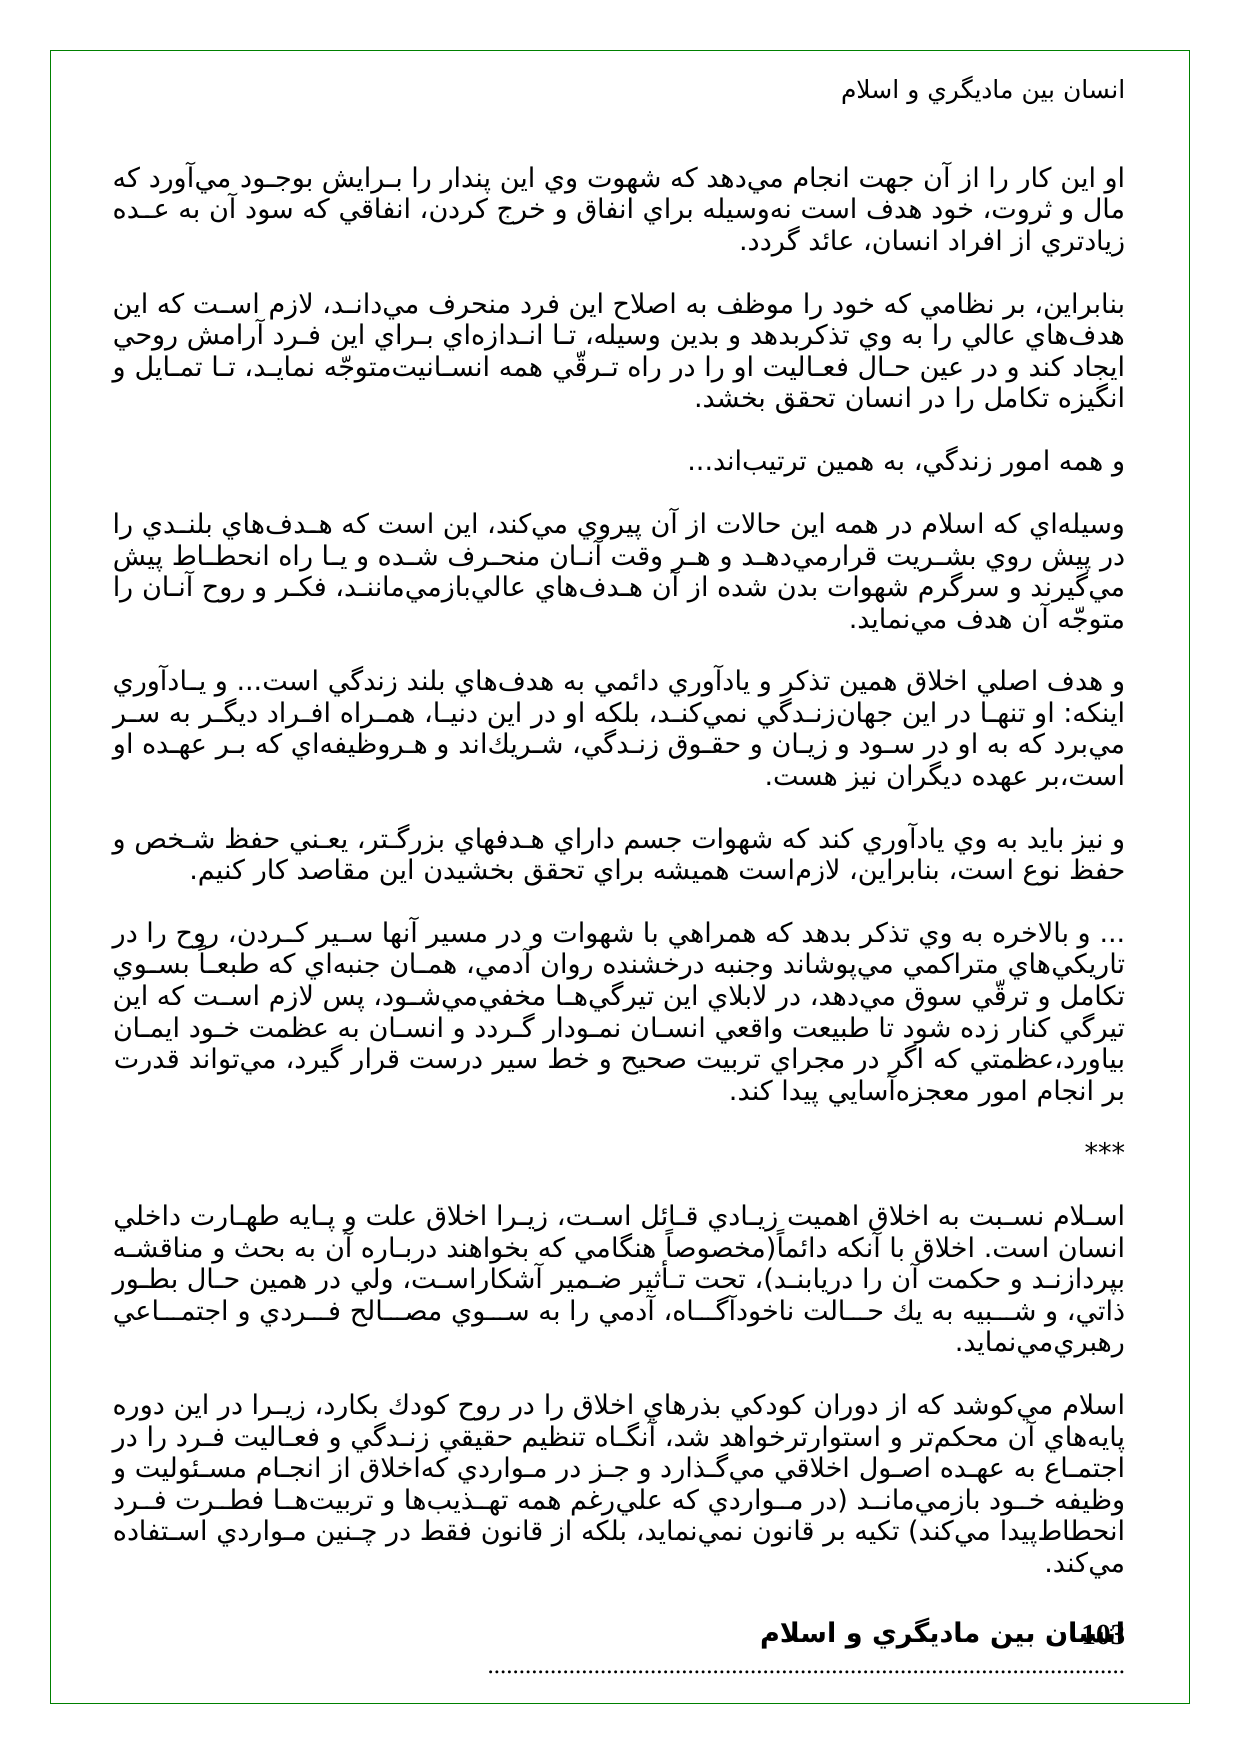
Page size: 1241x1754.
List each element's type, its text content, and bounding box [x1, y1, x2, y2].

text وسيله‌اي‌ كه‌ اسلام‌ در همه‌ اين‌ حالات‌ از آن‌ پيروي‌ مي‌كند، اين‌ است‌ كه‌ هدف‌هاي‌ بلندي‌ را در پيش‌ روي‌ بشريت‌ قرارمي‌دهد و هر وقت‌ آنان‌ منحرف‌ شده‌ و يا راه‌ انحطاط‌ پيش‌ مي‌گيرند و سرگرم‌ شهوات‌ بدن‌ شده‌ از آن‌ هدف‌هاي‌ عالي‌بازمي‌مانند، فكر و روح‌ آنان‌ را متوجّه‌ آن‌ هدف‌ مي‌نمايد. [112, 508, 1125, 634]
text و همه‌ امور زندگي‌، به‌ همين‌ ترتيب‌اند... [112, 446, 1125, 477]
text اسلام‌ نسبت‌ به‌ اخلاق‌ اهميت‌ زيادي‌ قائل‌ است‌، زيرا اخلاق‌ علت‌ و پايه‌ طهارت‌ داخلي‌ انسان‌ است‌. اخلاق‌ با آنكه‌ دائماً(مخصوصاً هنگامي‌ كه‌ بخواهند درباره‌ آن‌ به‌ بحث‌ و مناقشه‌ بپردازند و حكمت‌ آن‌ را دريابند)، تحت‌ تأثير ضمير آشكاراست‌، ولي‌ در همين‌ حال‌ بطور ذاتي‌، و شبيه‌ به‌ يك‌ حالت‌ ناخودآگاه‌، آدمي‌ را به‌ سوي‌ مصالح‌ فردي‌ و اجتماعي‌ رهبري‌مي‌نمايد. [112, 1201, 1125, 1358]
text ... و بالاخره‌ به‌ وي‌ تذكر بدهد كه‌ همراهي‌ با شهوات‌ و در مسير آنها سير كردن‌، روح‌ را در تاريكي‌هاي‌ متراكمي‌ مي‌پوشاند وجنبه‌ درخشنده‌ روان‌ آدمي‌، همان‌ جنبه‌اي‌ كه‌ طبعاً بسوي‌ تكامل‌ و ترقّي‌ سوق‌ مي‌دهد، در لابلاي‌ اين‌ تيرگي‌ها مخفي‌مي‌شود، پس‌ لازم‌ است‌ كه‌ اين‌ تيرگي‌ كنار زده‌ شود تا طبيعت‌ واقعي‌ انسان‌ نمودار گردد و انسان‌ به‌ عظمت‌ خود ايمان‌ بياورد،عظمتي‌ كه‌ اگر در مجراي‌ تربيت‌ صحيح‌ و خط‌ سير درست‌ قرار گيرد، مي‌تواند قدرت‌ بر انجام‌ امور معجزه‌آسايي‌ پيدا كند. [112, 917, 1125, 1107]
text و نيز بايد به‌ وي‌ يادآوري‌ كند كه‌ شهوات‌ جسم‌ داراي‌ هدفهاي‌ بزرگتر، يعني‌ حفظ‌ شخص‌ و حفظ‌ نوع‌ است‌، بنابراين‌، لازم‌است‌ هميشه‌ براي‌ تحقق‌ بخشيدن‌ اين‌ مقاصد كار كنيم‌. [112, 823, 1125, 886]
text *** [112, 1138, 1125, 1169]
text اسلام‌ مي‌كوشد كه‌ از دوران‌ كودكي‌ بذرهاي‌ اخلاق‌ را در روح‌ كودك‌ بكارد، زيرا در اين‌ دوره‌ پايه‌هاي‌ آن‌ محكم‌تر و استوارترخواهد شد، آنگاه‌ تنظيم‌ حقيقي‌ زندگي‌ و فعاليت‌ فرد را در اجتماع‌ به‌ عهده‌ اصول‌ اخلاقي‌ مي‌گذارد و جز در مواردي‌ كه‌اخلاق‌ از انجام‌ مسئوليت‌ و وظيفه‌ خود بازمي‌ماند (در مواردي‌ كه‌ علي‌رغم‌ همه‌ تهذيب‌ها و تربيت‌ها فطرت‌ فرد انحطاط‌پيدا مي‌كند) تكيه‌ بر قانون‌ نمي‌نمايد، بلكه‌ از قانون‌ فقط‌ در چنين‌ مواردي‌ استفاده‌ مي‌كند. [112, 1389, 1125, 1579]
text بنابراين‌، بر نظامي‌ كه‌ خود را موظف‌ به‌ اصلاح‌ اين‌ فرد منحرف‌ مي‌داند، لازم‌ است‌ كه‌ اين‌ هدف‌هاي‌ عالي‌ را به‌ وي‌ تذكربدهد و بدين‌ وسيله‌، تا اندازه‌اي‌ براي‌ اين‌ فرد آرامش‌ روحي‌ ايجاد كند و در عين‌ حال‌ فعاليت‌ او را در راه‌ ترقّي‌ همه‌ انسانيت‌متوجّه‌ نمايد، تا تمايل‌ و انگيزه‌ تكامل‌ را در انسان‌ تحقق‌ بخشد. [112, 288, 1125, 414]
text و هدف‌ اصلي‌ اخلاق‌ همين‌ تذكر و يادآوري‌ دائمي‌ به‌ هدف‌هاي‌ بلند زندگي‌ است‌... و يادآوري‌ اينكه‌: او تنها در اين‌ جهان‌زندگي‌ نمي‌كند، بلكه‌ او در اين‌ دنيا، همراه‌ افراد ديگر به‌ سر مي‌برد كه‌ به‌ او در سود و زيان‌ و حقوق‌ زندگي‌، شريك‌اند و هروظيفه‌اي‌ كه‌ بر عهده‌ او است‌،بر عهده‌ ديگران‌ نيز هست‌. [112, 666, 1125, 792]
text او اين‌ كار را از آن‌ جهت‌ انجام‌ مي‌دهد كه‌ شهوت‌ وي‌ اين‌ پندار را برايش‌ بوجود مي‌آورد كه‌ مال‌ و ثروت‌، خود هدف‌ است‌ نه‌وسيله‌ براي‌ انفاق‌ و خرج‌ كردن‌، انفاقي‌ كه‌ سود آن‌ به‌ عده‌ زيادتري‌ از افراد انسان‌، عائد گردد. [112, 162, 1125, 257]
